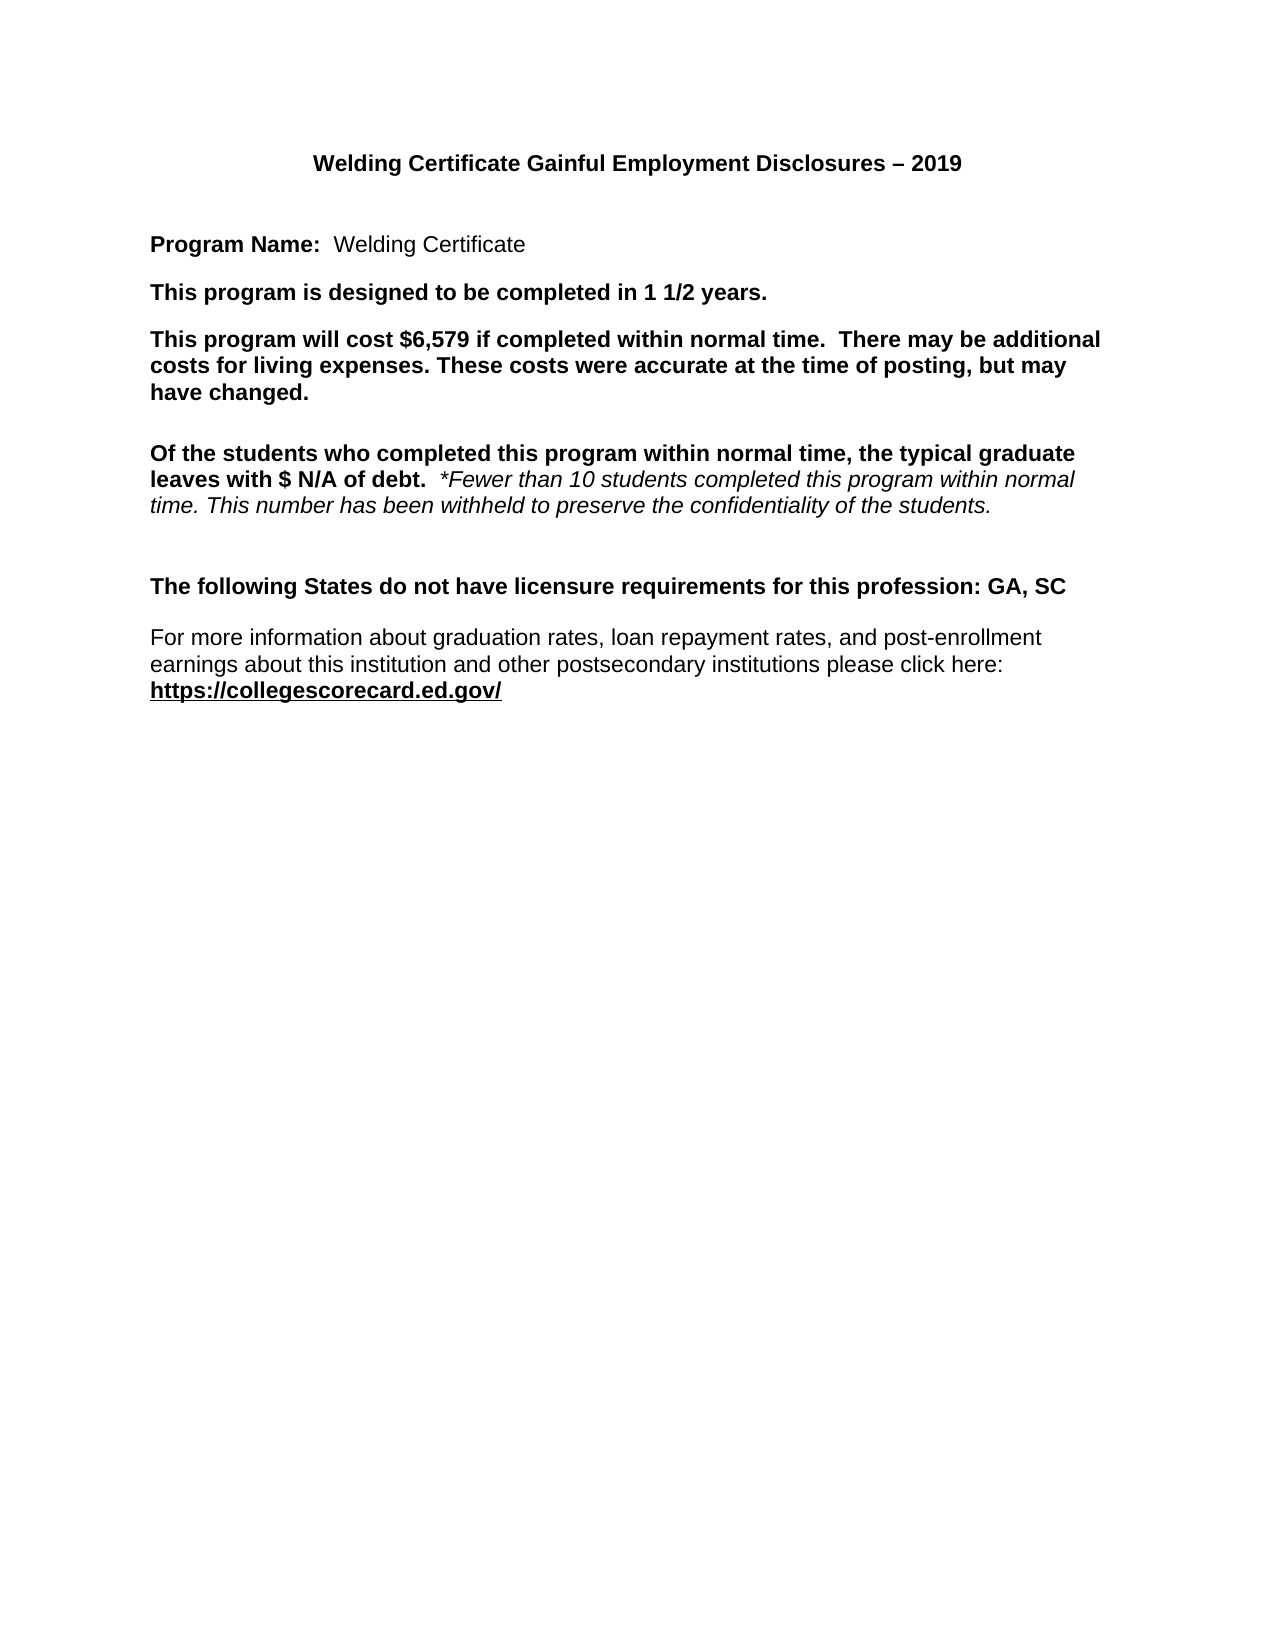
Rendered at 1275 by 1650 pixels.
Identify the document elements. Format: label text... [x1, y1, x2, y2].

text Welding Certificate Gainful Employment Disclosures – 2019 [150, 150, 1125, 176]
text This program will cost $6,579 if completed within normal time. There may be additional costs for living expenses. These costs were accurate at the time of posting, but may have changed. [150, 326, 1125, 405]
text The following States do not have licensure requirements for this profession: GA, SC [150, 573, 1125, 599]
text Of the students who completed this program within normal time, the typical graduate leaves with $ N/A of debt. *Fewer than 10 students completed this program within normal time. This number has been withheld to preserve the confidentiality of the students. [150, 439, 1125, 518]
text Program Name: Welding Certificate [150, 231, 1125, 258]
text For more information about graduation rates, loan repayment rates, and post-enrollment earnings about this institution and other postsecondary institutions please click here: https://collegescorecard.ed.gov/ [150, 624, 1125, 704]
text This program is designed to be completed in 1 1/2 years. [150, 278, 1125, 305]
